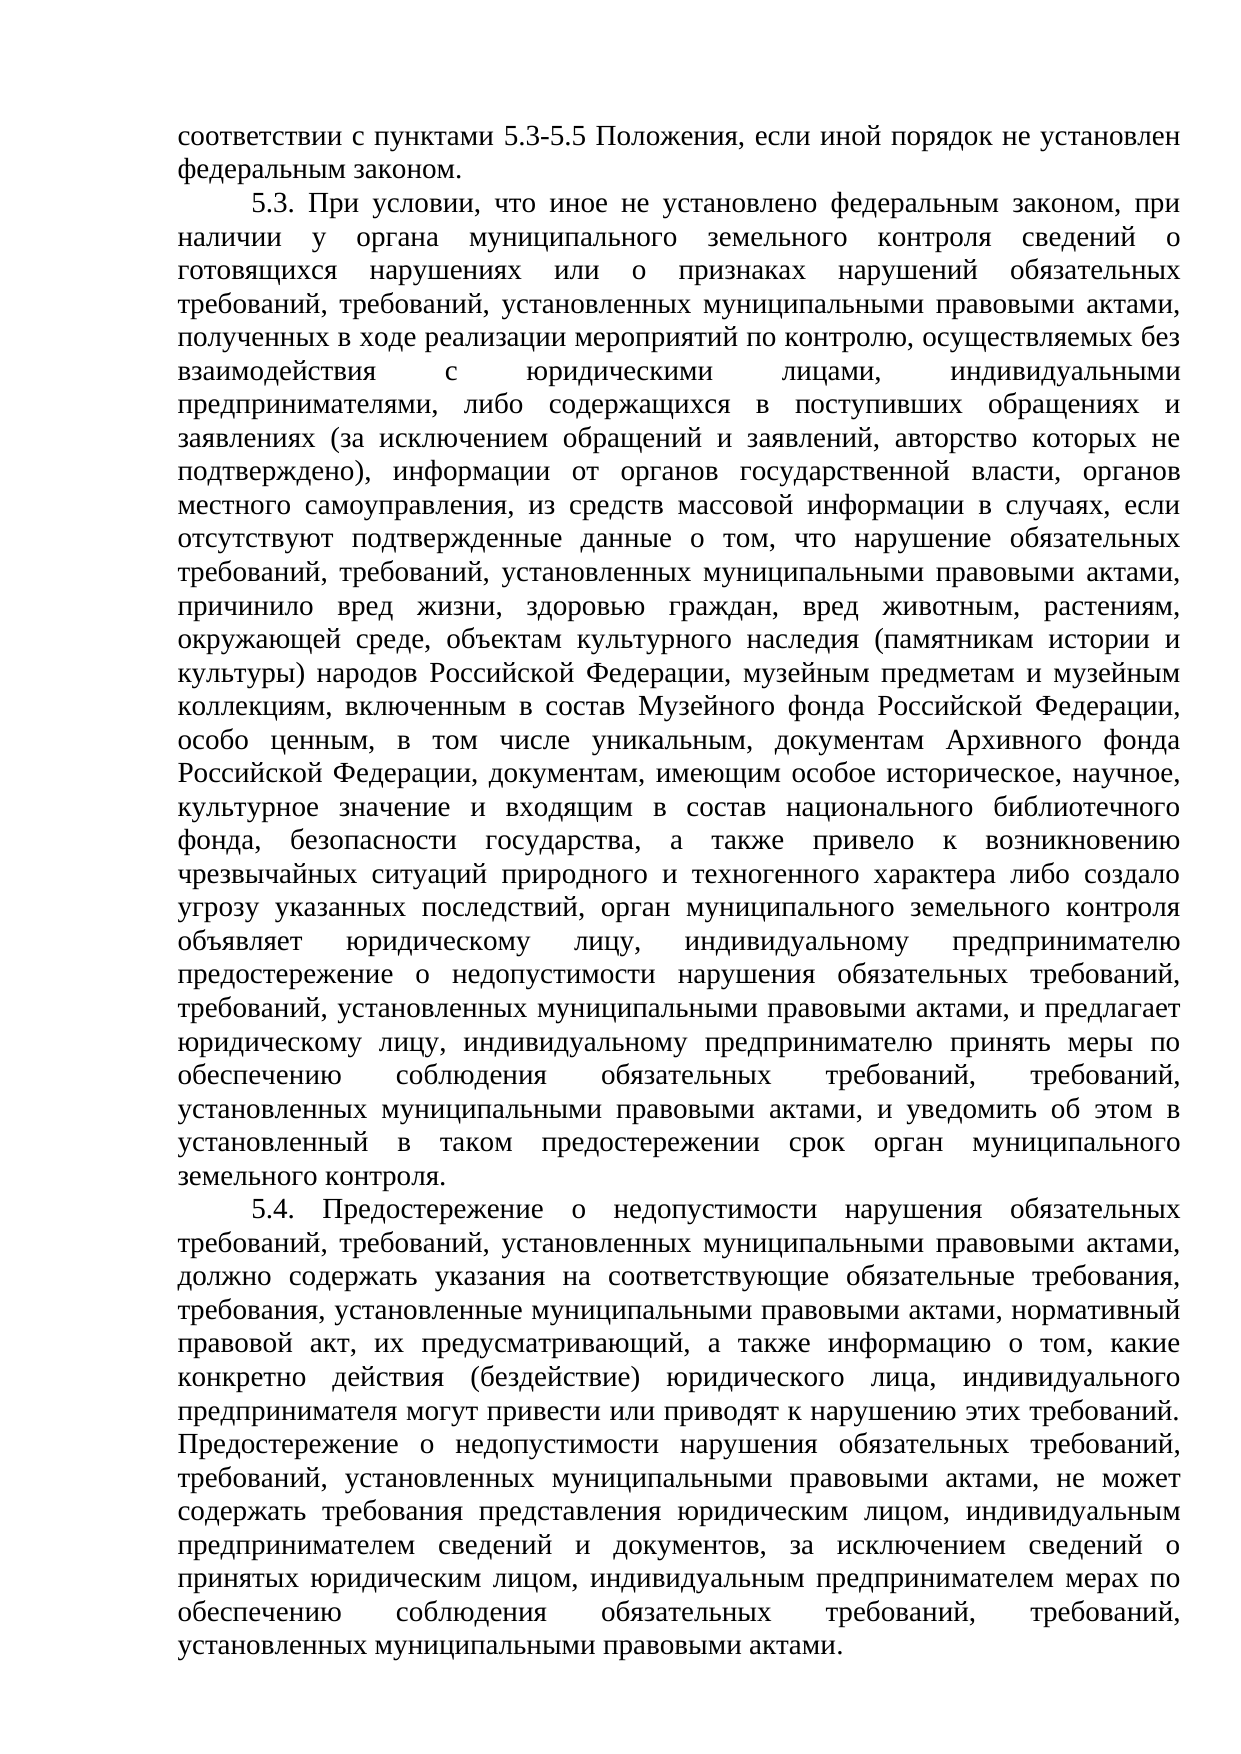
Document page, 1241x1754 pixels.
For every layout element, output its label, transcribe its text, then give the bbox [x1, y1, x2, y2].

text 5.3. При условии, что иное не установлено федеральным законом, при наличии у органа муниципального земельного контроля сведений о готовящихся нарушениях или о признаках нарушений обязательных требований, требований, установленных муниципальными правовыми актами, полученных в ходе реализации мероприятий по контролю, осуществляемых без взаимодействия с юридическими лицами, индивидуальными предпринимателями, либо содержащихся в поступивших обращениях и заявлениях (за исключением обращений и заявлений, авторство которых не подтверждено), информации от органов государственной власти, органов местного самоуправления, из средств массовой информации в случаях, если отсутствуют подтвержденные данные о том, что нарушение обязательных требований, требований, установленных муниципальными правовыми актами, причинило вред жизни, здоровью граждан, вред животным, растениям, окружающей среде, объектам культурного наследия (памятникам истории и культуры) народов Российской Федерации, музейным предметам и музейным коллекциям, включенным в состав Музейного фонда Российской Федерации, особо ценным, в том числе уникальным, документам Архивного фонда Российской Федерации, документам, имеющим особое историческое, научное, культурное значение и входящим в состав национального библиотечного фонда, безопасности государства, а также привело к возникновению чрезвычайных ситуаций природного и техногенного характера либо создало угрозу указанных последствий, орган муниципального земельного контроля объявляет юридическому лицу, индивидуальному предпринимателю предостережение о недопустимости нарушения обязательных требований, требований, установленных муниципальными правовыми актами, и предлагает юридическому лицу, индивидуальному предпринимателю принять меры по обеспечению соблюдения обязательных требований, требований, установленных муниципальными правовыми актами, и уведомить об этом в установленный в таком предостережении срок орган муниципального земельного контроля. [177, 185, 1181, 1191]
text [177, 118, 1181, 185]
text 5.4. Предостережение о недопустимости нарушения обязательных требований, требований, установленных муниципальными правовыми актами, должно содержать указания на соответствующие обязательные требования, требования, установленные муниципальными правовыми актами, нормативный правовой акт, их предусматривающий, а также информацию о том, какие конкретно действия (бездействие) юридического лица, индивидуального предпринимателя могут привести или приводят к нарушению этих требований. Предостережение о недопустимости нарушения обязательных требований, требований, установленных муниципальными правовыми актами, не может содержать требования представления юридическим лицом, индивидуальным предпринимателем сведений и документов, за исключением сведений о принятых юридическим лицом, индивидуальным предпринимателем мерах по обеспечению соблюдения обязательных требований, требований, установленных муниципальными правовыми актами. [177, 1191, 1181, 1661]
